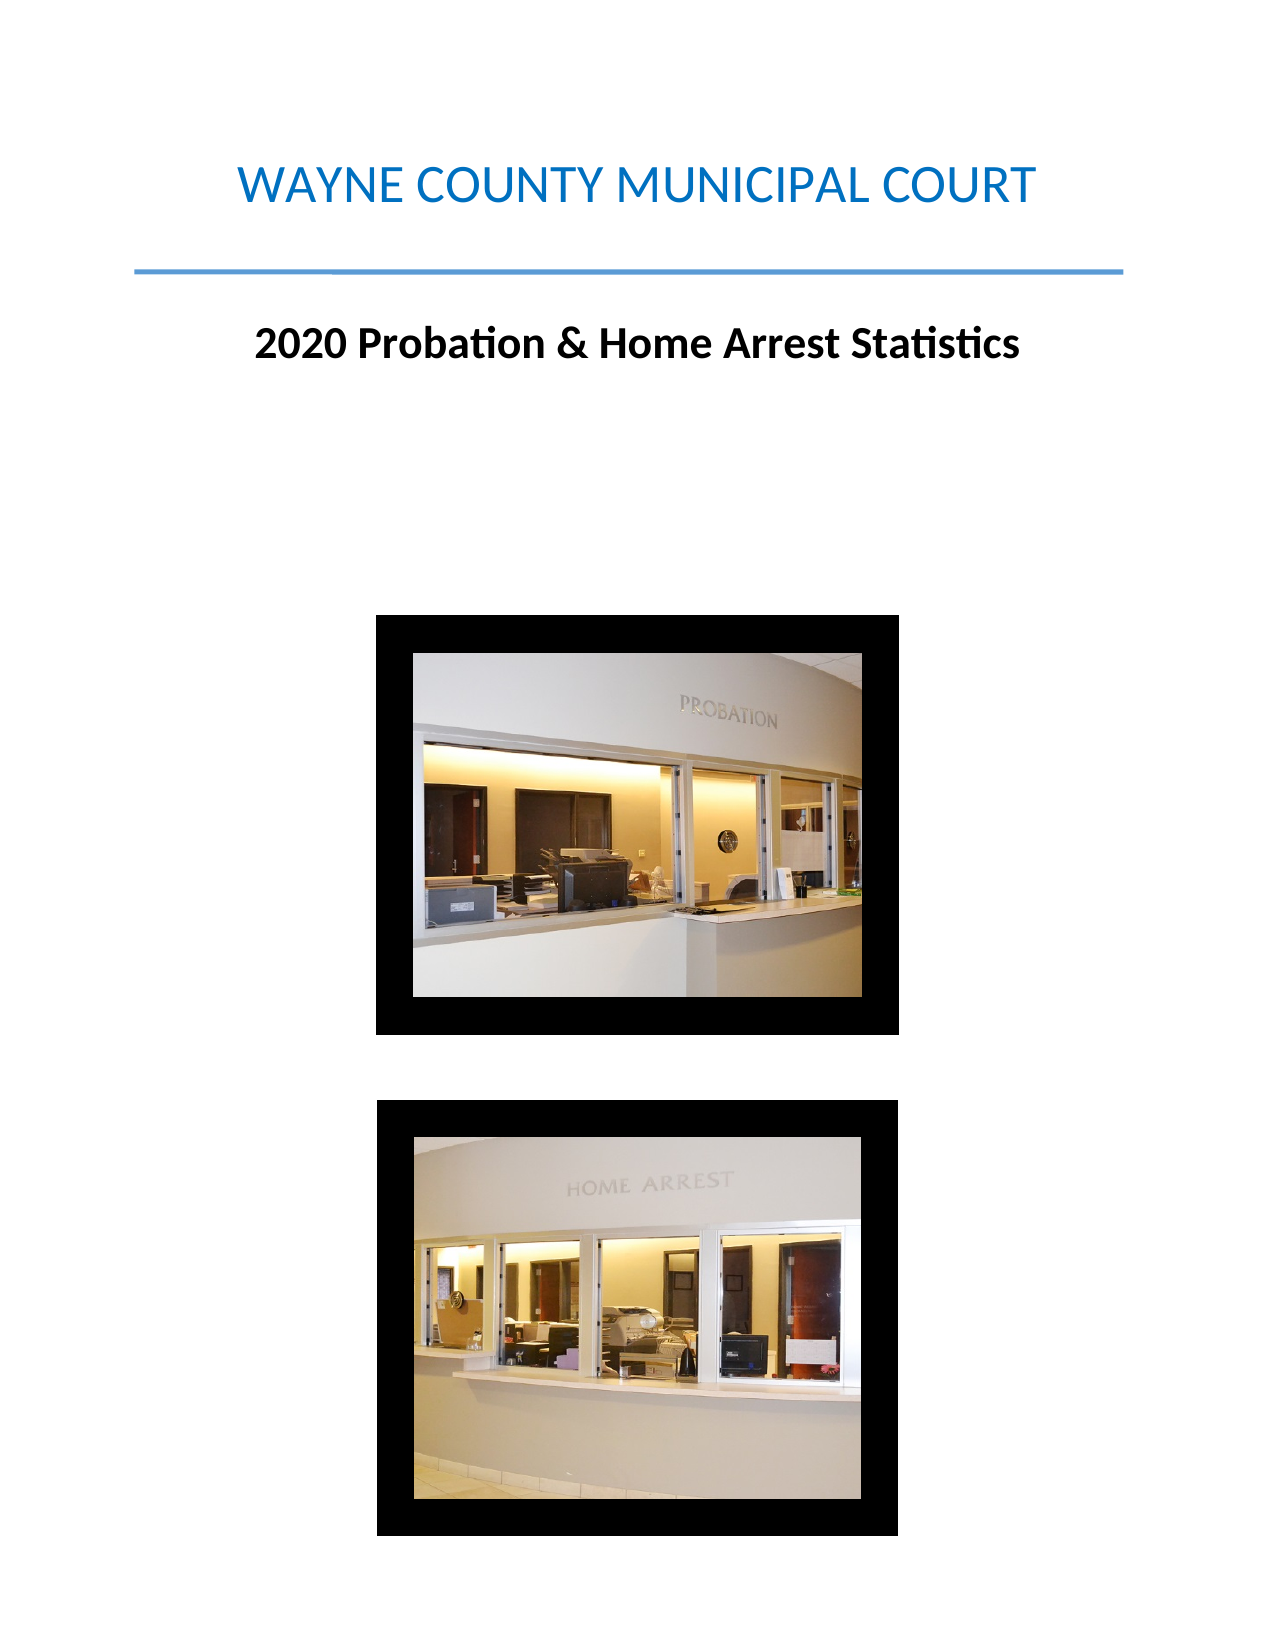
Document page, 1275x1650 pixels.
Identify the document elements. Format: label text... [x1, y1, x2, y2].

text WAYNE COUNTY MUNICIPAL COURT [150, 150, 1125, 216]
text 2020 Probation & Home Arrest Statistics [150, 314, 1125, 370]
picture [413, 653, 862, 997]
picture [414, 1137, 861, 1499]
